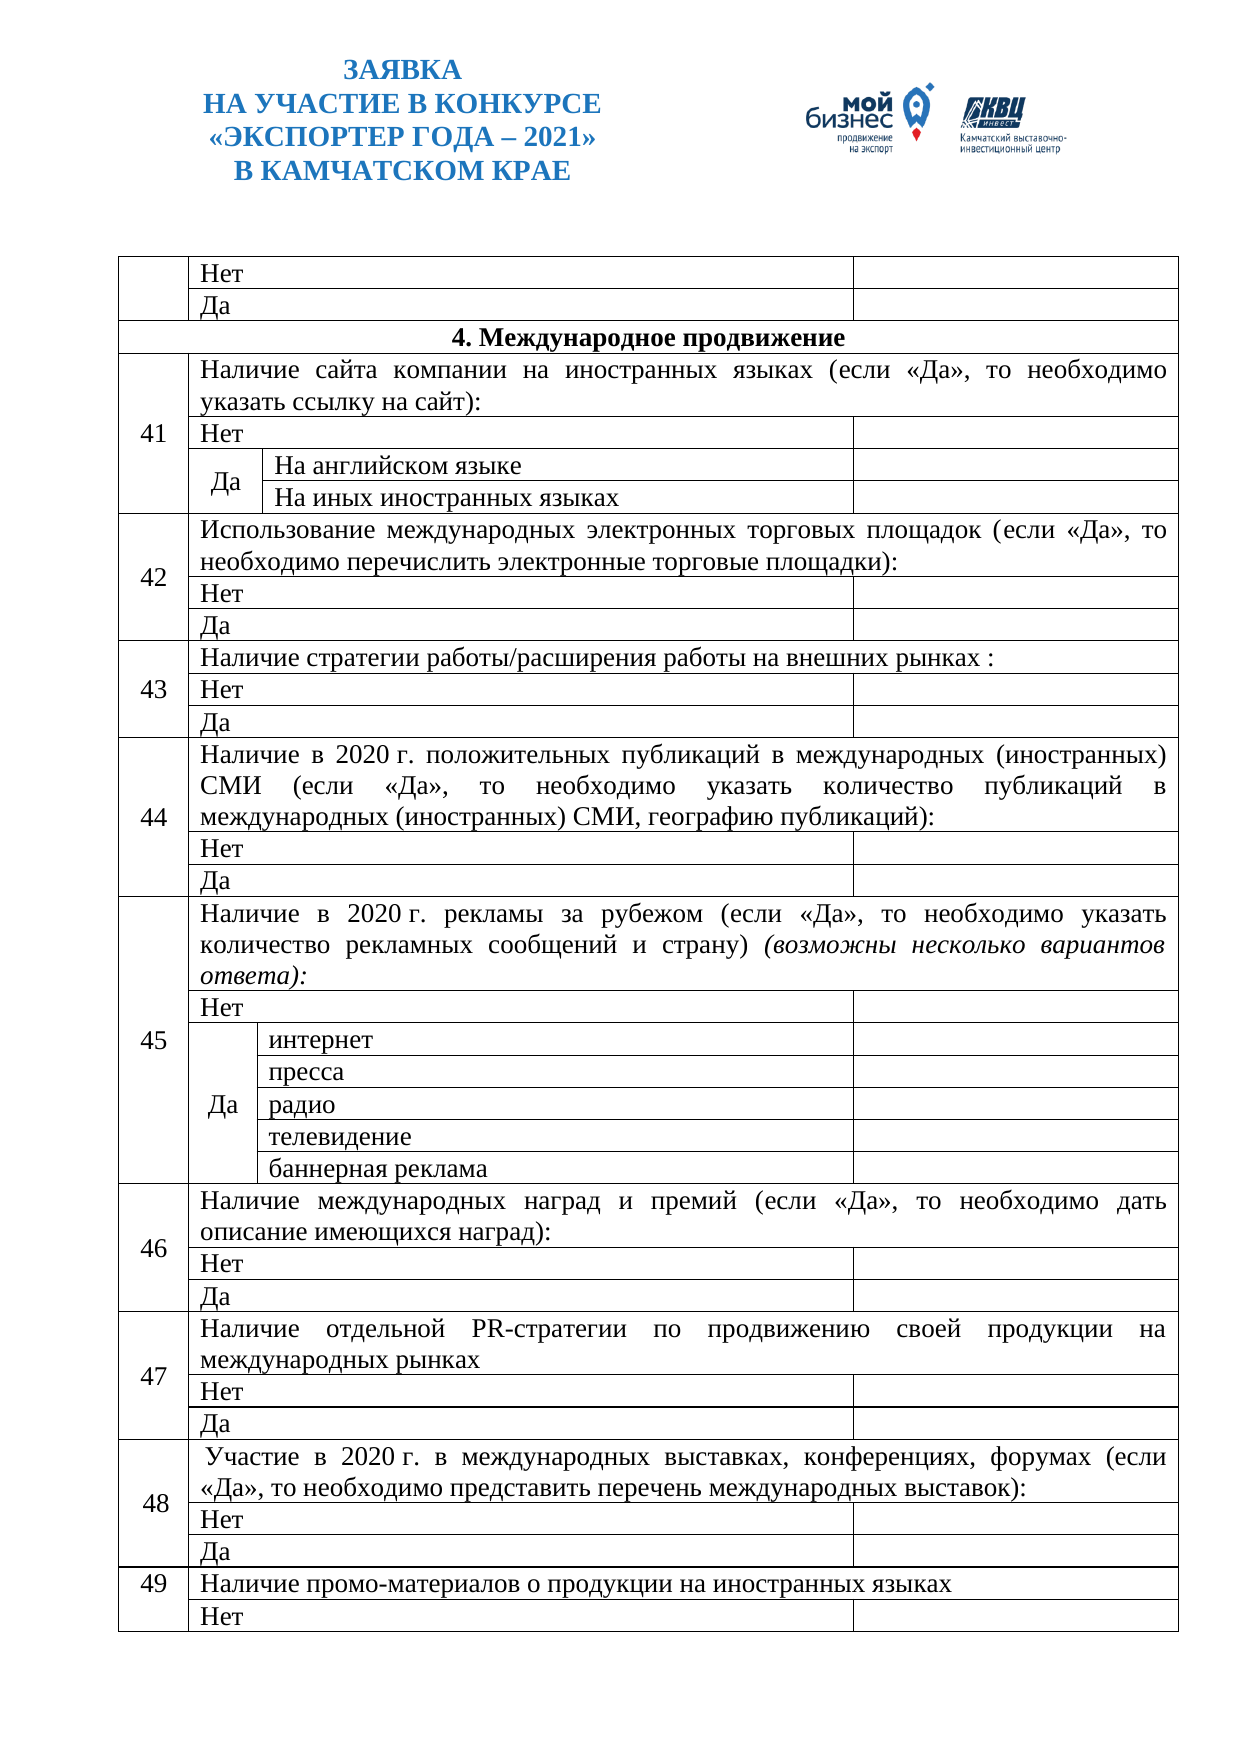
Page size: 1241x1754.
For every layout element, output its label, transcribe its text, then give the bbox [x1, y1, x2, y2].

table_cell Наличие сайта компании на иностранных языках (если «Да», то необходимо указать ссылку на сайт): [189, 354, 1178, 416]
picture [736, 60, 1135, 176]
table_cell Наличие отдельной PR-стратегии по продвижению своей продукции на международных рынках [189, 1312, 1178, 1374]
table_cell 47 [119, 1312, 188, 1439]
table_cell [854, 1056, 1178, 1087]
table_cell [854, 1535, 1178, 1566]
table_cell Да [189, 865, 853, 896]
table_cell Наличие международных наград и премий (если «Да», то необходимо дать описание имеющихся наград): [189, 1184, 1178, 1247]
table_cell Да [189, 609, 853, 640]
table_cell [854, 865, 1178, 896]
table_cell [854, 417, 1178, 448]
table_cell Нет [189, 1248, 853, 1279]
table_cell Нет [189, 257, 853, 288]
table_cell 44 [119, 738, 188, 896]
table_cell Нет [189, 1503, 853, 1534]
table_cell Да [189, 1535, 853, 1566]
table_cell Да [189, 1280, 853, 1311]
table_cell Наличие промо-материалов о продукции на иностранных языках [189, 1568, 1178, 1598]
table_cell Нет [189, 832, 853, 863]
table_cell пресса [258, 1056, 853, 1087]
table_cell [854, 257, 1178, 288]
table_cell Нет [189, 1375, 853, 1406]
table_cell [854, 1120, 1178, 1151]
table_cell Наличие в 2020 г. рекламы за рубежом (если «Да», то необходимо указать количество рекламных сообщений и страну) (возможны несколько вариантов ответа): [189, 897, 1178, 990]
table_cell [854, 577, 1178, 608]
table_cell Нет [189, 417, 853, 448]
table_cell 45 [119, 897, 188, 1183]
table_cell На иных иностранных языках [263, 481, 853, 512]
table_cell 42 [119, 514, 188, 640]
table_cell Да [189, 289, 853, 320]
table_cell телевидение [258, 1120, 853, 1151]
table_cell [854, 609, 1178, 640]
table_cell [854, 991, 1178, 1022]
table_cell Нет [189, 1600, 853, 1631]
table_cell Наличие в 2020 г. положительных публикаций в международных (иностранных) СМИ (если «Да», то необходимо указать количество публикаций в международных (иностранных) СМИ, географию публикаций): [189, 738, 1178, 831]
table_cell радио [258, 1088, 853, 1119]
table_cell 43 [119, 641, 188, 737]
table_cell [854, 1248, 1178, 1279]
table_cell 46 [119, 1184, 188, 1311]
table_cell Нет [189, 674, 853, 704]
table_cell 4. Международное продвижение [119, 321, 1178, 353]
table_cell [854, 481, 1178, 512]
table_cell Да [189, 1408, 853, 1439]
table_cell Нет [189, 991, 853, 1022]
table_cell На английском языке [263, 449, 853, 480]
table_cell Да [189, 449, 262, 512]
table_cell Использование международных электронных торговых площадок (если «Да», то необходимо перечислить электронные торговые площадки): [189, 514, 1178, 576]
table_cell [854, 674, 1178, 704]
table_cell интернет [258, 1023, 853, 1054]
table_cell Участие в 2020 г. в международных выставках, конференциях, форумах (если «Да», то необходимо представить перечень международных выставок): [189, 1440, 1178, 1502]
table_cell [854, 1088, 1178, 1119]
table_cell [854, 289, 1178, 320]
table_cell баннерная реклама [258, 1152, 853, 1183]
table_cell 48 [119, 1440, 188, 1566]
table_cell [854, 1023, 1178, 1054]
table_cell Да [189, 1023, 257, 1183]
table_cell Нет [189, 577, 853, 608]
table_cell [854, 832, 1178, 863]
table_cell [854, 706, 1178, 737]
table_cell [854, 1375, 1178, 1406]
table_cell Да [189, 706, 853, 737]
table_cell 41 [119, 354, 188, 512]
table_cell [854, 1280, 1178, 1311]
table_cell [854, 1408, 1178, 1439]
table_cell Наличие стратегии работы/расширения работы на внешних рынках : [189, 641, 1178, 672]
table_cell [854, 1600, 1178, 1631]
table_cell [854, 1152, 1178, 1183]
table_cell [854, 449, 1178, 480]
table_cell 40 [119, 257, 188, 320]
table_cell 49 [119, 1568, 188, 1631]
table_cell [854, 1503, 1178, 1534]
